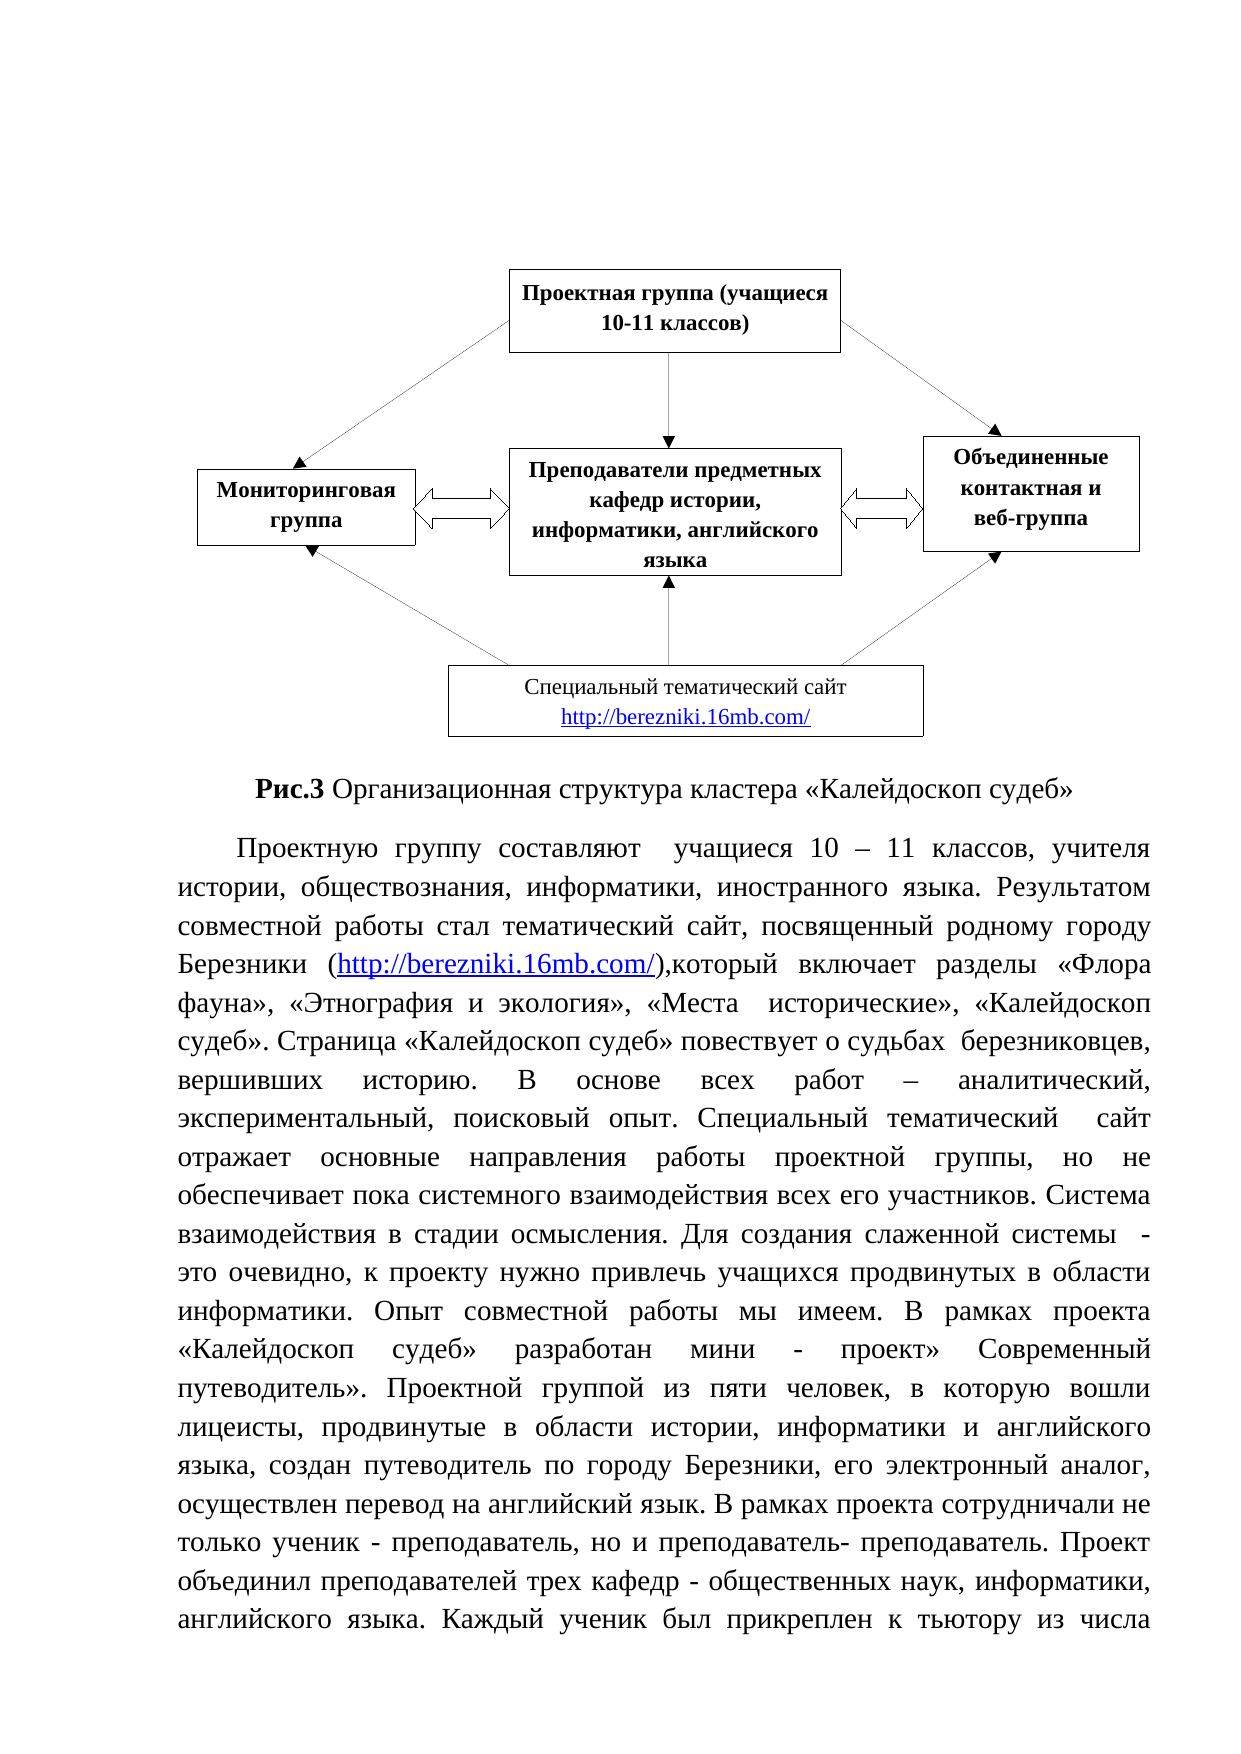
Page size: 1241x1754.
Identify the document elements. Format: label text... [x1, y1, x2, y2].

text Рис.3 Организационная структура кластера «Калейдоскоп судеб» [177, 771, 1152, 805]
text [177, 831, 1152, 1635]
